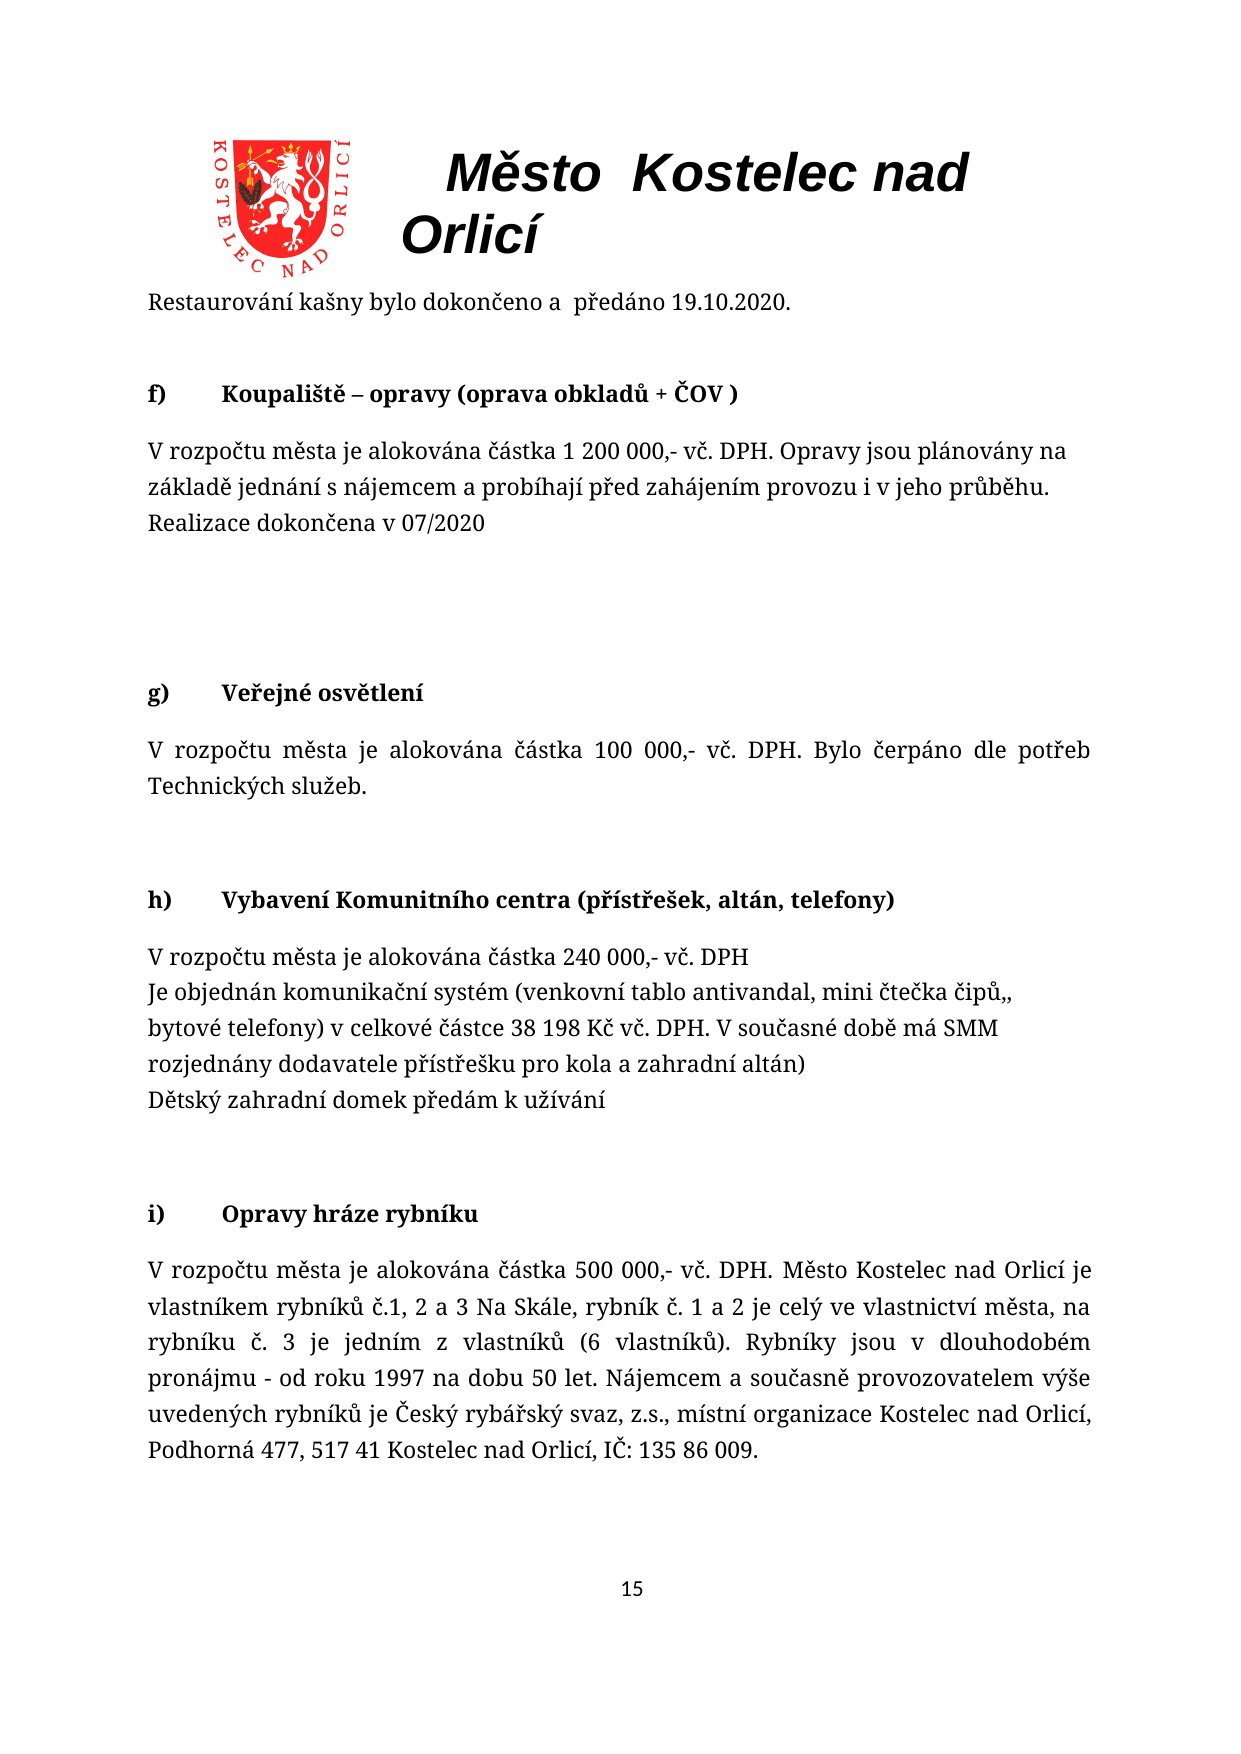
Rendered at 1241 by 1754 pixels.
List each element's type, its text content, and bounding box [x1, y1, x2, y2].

list Koupaliště – opravy (oprava obkladů + ČOV ) [148, 378, 1092, 410]
list Veřejné osvětlení [148, 677, 1092, 709]
text Dětský zahradní domek předám k užívání [148, 1084, 1092, 1115]
text V rozpočtu města je alokována částka 1 200 000,- vč. DPH. Opravy jsou plánovány na základě jednání s nájemcem a probíhají před zahájením provozu i v jeho průběhu. [148, 435, 1092, 502]
text V rozpočtu města je alokována částka 500 000,- vč. DPH. Město Kostelec nad Orlicí je vlastníkem rybníků č.1, 2 a 3 Na Skále, rybník č. 1 a 2 je celý ve vlastnictví města, na rybníku č. 3 je jedním z vlastníků (6 vlastníků). Rybníky jsou v dlouhodobém pronájmu - od roku 1997 na dobu 50 let. Nájemcem a současně provozovatelem výše uvedených rybníků je Český rybářský svaz, z.s., místní organizace Kostelec nad Orlicí, Podhorná 477, 517 41 Kostelec nad Orlicí, IČ: 135 86 009. [148, 1254, 1092, 1465]
text Realizace dokončena v 07/2020 [148, 507, 1092, 538]
text Restaurování kašny bylo dokončeno a předáno 19.10.2020. [148, 148, 1092, 317]
picture [207, 133, 356, 148]
text V rozpočtu města je alokována částka 240 000,- vč. DPH Je objednán komunikační systém (venkovní tablo antivandal, mini čtečka čipů,, bytové telefony) v celkové částce 38 198 Kč vč. DPH. V současné době má SMM rozjednány dodavatele přístřešku pro kola a zahradní altán) [148, 940, 1092, 1079]
list Vybavení Komunitního centra (přístřešek, altán, telefony) [148, 884, 1092, 915]
text V rozpočtu města je alokována částka 100 000,- vč. DPH. Bylo čerpáno dle potřeb Technických služeb. [148, 734, 1092, 801]
list Opravy hráze rybníku [148, 1198, 1092, 1229]
